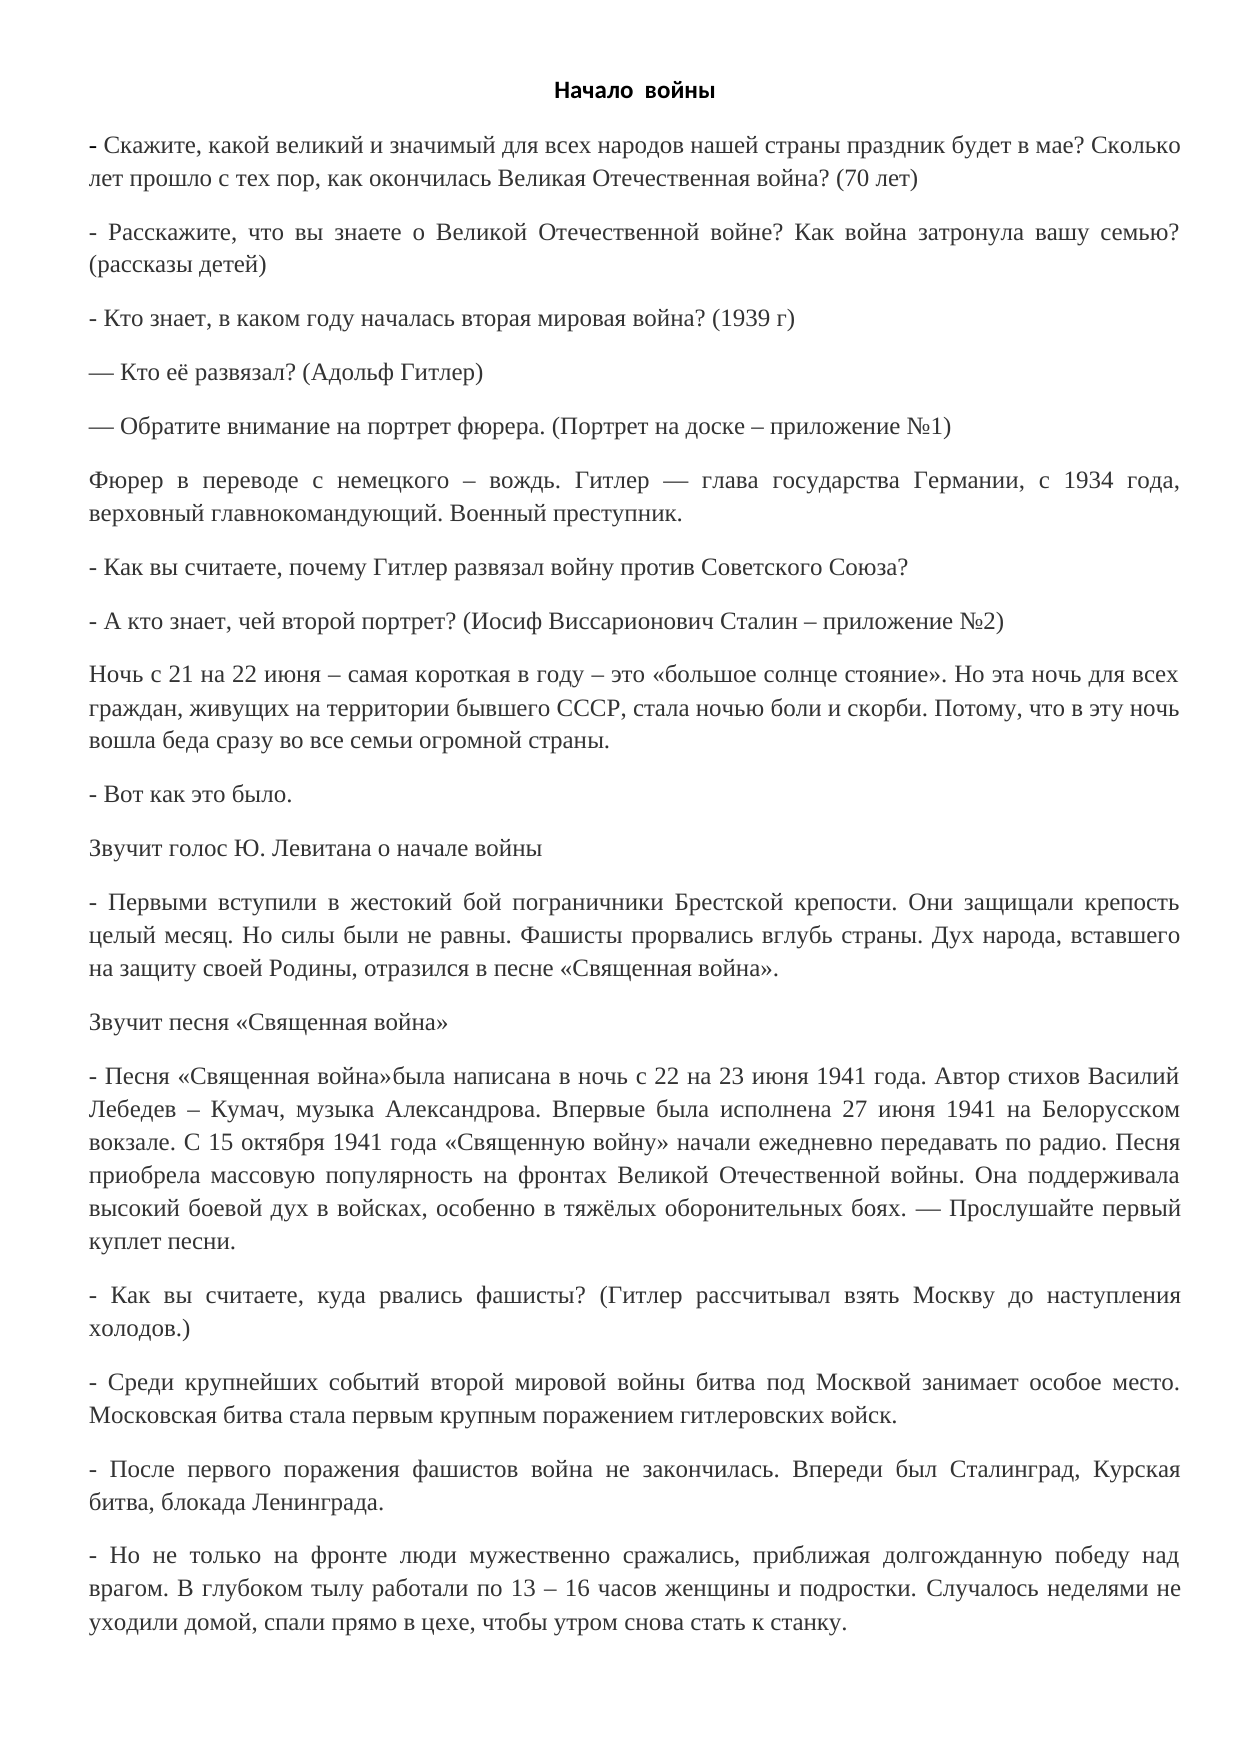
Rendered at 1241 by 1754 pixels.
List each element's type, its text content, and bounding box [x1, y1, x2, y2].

text - Скажите, какой великий и значимый для всех народов нашей страны праздник будет в мае? Сколько лет прошло с тех пор, как окончилась Великая Отечественная война? (70 лет) [89, 130, 1181, 191]
text Начало войны [89, 74, 1181, 104]
text - Кто знает, в каком году началась вторая мировая война? (1939 г) [89, 303, 1181, 332]
text Звучит голос Ю. Левитана о начале войны [89, 833, 1181, 862]
text — Обратите внимание на портрет фюрера. (Портрет на доске – приложение №1) [89, 411, 1181, 440]
text — Кто её развязал? (Адольф Гитлер) [89, 357, 1181, 386]
text - Вот как это было. [89, 779, 1181, 808]
text - Песня «Священная война»была написана в ночь с 22 на 23 июня 1941 года. Автор стихов Василий Лебедев – Кумач, музыка Александрова. Впервые была исполнена 27 июня 1941 на Белорусском вокзале. С 15 октября 1941 года «Священную войну» начали ежедневно передавать по радио. Песня приобрела массовую популярность на фронтах Великой Отечественной войны. Она поддерживала высокий боевой дух в войсках, особенно в тяжёлых оборонительных боях. — Прослушайте первый куплет песни. [89, 1061, 1181, 1255]
text - Как вы считаете, почему Гитлер развязал войну против Советского Союза? [89, 552, 1181, 581]
text - Среди крупнейших событий второй мировой войны битва под Москвой занимает особое место. Московская битва стала первым крупным поражением гитлеровских войск. [89, 1367, 1181, 1428]
text - Первыми вступили в жестокий бой пограничники Брестской крепости. Они защищали крепость целый месяц. Но силы были не равны. Фашисты прорвались вглубь страны. Дух народа, вставшего на защиту своей Родины, отразился в песне «Священная война». [89, 887, 1181, 982]
text Фюрер в переводе с немецкого – вождь. Гитлер — глава государства Германии, с 1934 года, верховный главнокомандующий. Военный преступник. [89, 465, 1181, 527]
text - После первого поражения фашистов война не закончилась. Впереди был Сталинград, Курская битва, блокада Ленинграда. [89, 1454, 1181, 1515]
text - Расскажите, что вы знаете о Великой Отечественной войне? Как война затронула вашу семью? (рассказы детей) [89, 217, 1181, 278]
text Ночь с 21 на 22 июня – самая короткая в году – это «большое солнце стояние». Но эта ночь для всех граждан, живущих на территории бывшего СССР, стала ночью боли и скорби. Потому, что в эту ночь вошла беда сразу во все семьи огромной страны. [89, 659, 1181, 754]
text - А кто знает, чей второй портрет? (Иосиф Виссарионович Сталин – приложение №2) [89, 606, 1181, 634]
text Звучит песня «Священная война» [89, 1007, 1181, 1036]
text - Как вы считаете, куда рвались фашисты? (Гитлер рассчитывал взять Москву до наступления холодов.) [89, 1280, 1181, 1342]
text - Но не только на фронте люди мужественно сражались, приближая долгожданную победу над врагом. В глубоком тылу работали по 13 – 16 часов женщины и подростки. Случалось неделями не уходили домой, спали прямо в цехе, чтобы утром снова стать к станку. [89, 1541, 1181, 1635]
